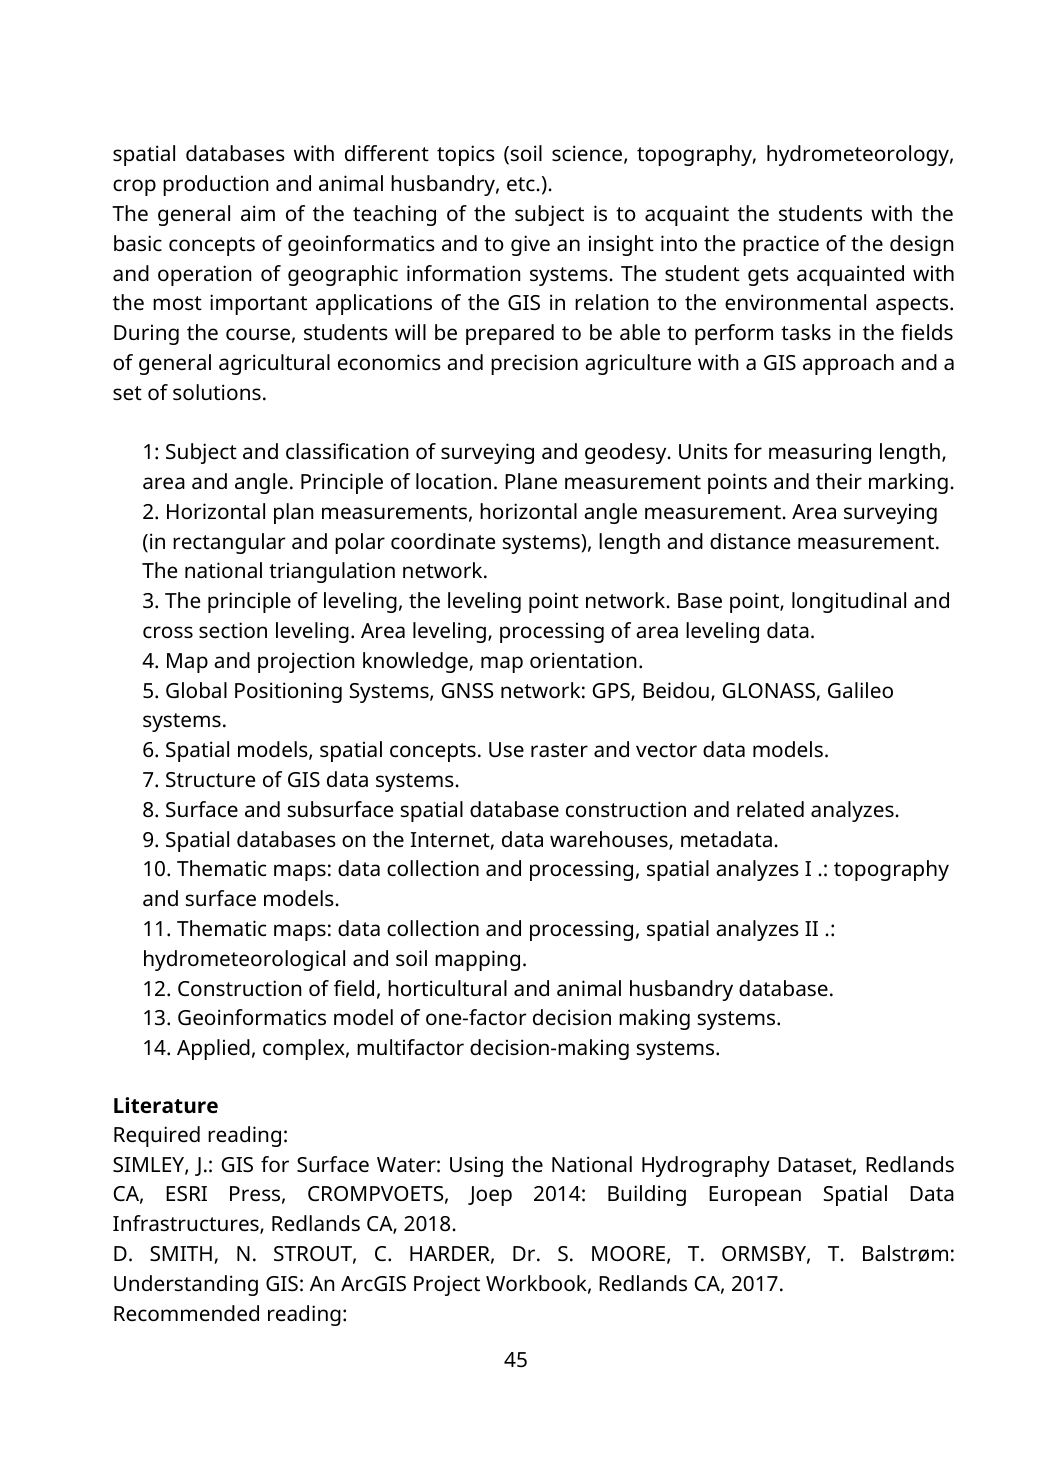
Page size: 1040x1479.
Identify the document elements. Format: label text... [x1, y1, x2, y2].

text 6. Spatial models, spatial concepts. Use raster and vector data models. [142, 735, 956, 764]
text Required reading: [112, 1120, 956, 1148]
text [112, 139, 956, 198]
text 2. Horizontal plan measurements, horizontal angle measurement. Area surveying (in rectangular and polar coordinate systems), length and distance measurement. The national triangulation network. [142, 497, 956, 585]
text The general aim of the teaching of the subject is to acquaint the students with the basic concepts of geoinformatics and to give an insight into the practice of the design and operation of geographic information systems. The student gets acquainted with the most important applications of the GIS in relation to the environmental aspects. During the course, students will be prepared to be able to perform tasks in the fields of general agricultural economics and precision agriculture with a GIS approach and a set of solutions. [112, 199, 956, 406]
text SIMLEY, J.: GIS for Surface Water: Using the National Hydrography Dataset, Redlands CA, ESRI Press, CROMPVOETS, Joep 2014: Building European Spatial Data Infrastructures, Redlands CA, 2018. [112, 1150, 956, 1238]
text 8. Surface and subsurface spatial database construction and related analyzes. [142, 795, 956, 823]
text 11. Thematic maps: data collection and processing, spatial analyzes II .: hydrometeorological and soil mapping. [142, 914, 956, 972]
text 12. Construction of field, horticultural and animal husbandry database. [142, 974, 956, 1002]
text Literature [112, 1092, 956, 1120]
text 10. Thematic maps: data collection and processing, spatial analyzes I .: topography and surface models. [142, 854, 956, 913]
text 4. Map and projection knowledge, map orientation. [142, 646, 956, 674]
text 13. Geoinformatics model of one-factor decision making systems. [142, 1003, 956, 1032]
text Recommended reading: [112, 1299, 956, 1327]
text 1: Subject and classification of surveying and geodesy. Units for measuring length, area and angle. Principle of location. Plane measurement points and their marking. [142, 437, 956, 496]
text 7. Structure of GIS data systems. [142, 765, 956, 794]
text 5. Global Positioning Systems, GNSS network: GPS, Beidou, GLONASS, Galileo systems. [142, 676, 956, 734]
text 3. The principle of leveling, the leveling point network. Base point, longitudinal and cross section leveling. Area leveling, processing of area leveling data. [142, 586, 956, 645]
text 9. Spatial databases on the Internet, data warehouses, metadata. [142, 825, 956, 853]
text D. SMITH, N. STROUT, C. HARDER, Dr. S. MOORE, T. ORMSBY, T. Balstrøm: Understanding GIS: An ArcGIS Project Workbook, Redlands CA, 2017. [112, 1239, 956, 1297]
text 14. Applied, complex, multifactor decision-making systems. [142, 1033, 956, 1062]
